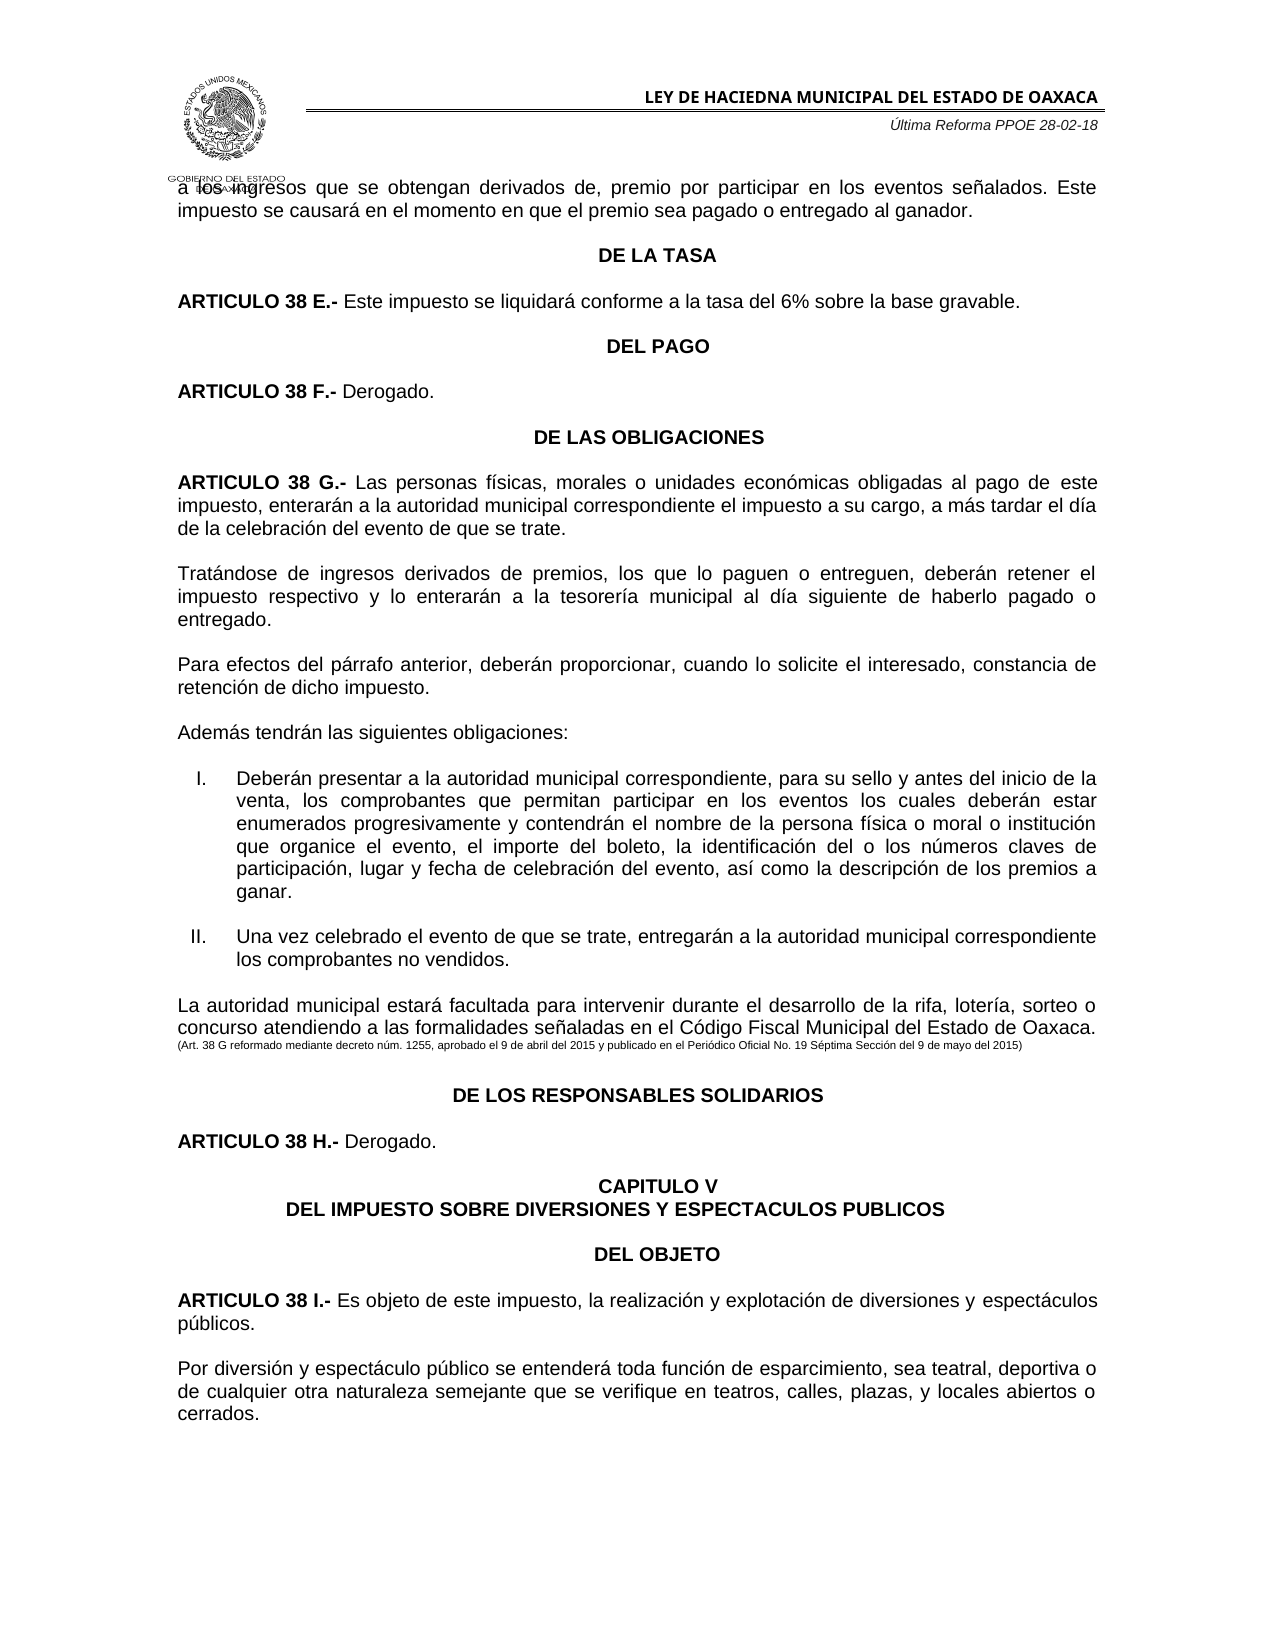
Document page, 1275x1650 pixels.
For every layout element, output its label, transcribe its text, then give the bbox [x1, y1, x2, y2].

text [177, 176, 1098, 221]
list Deberán presentar a la autoridad municipal correspondiente, para su sello y antes del inicio de la venta, los comprobantes que permitan participar en los eventos los cuales deberán estar enumerados progresivamente y contendrán el nombre de la persona física o moral o institución que organice el evento, el importe del boleto, la identificación del o los números claves de participación, lugar y fecha de celebración del evento, así como la descripción de los premios a ganar. [207, 766, 1098, 903]
picture [165, 73, 288, 195]
text Por diversión y espectáculo público se entenderá toda función de esparcimiento, sea teatral, deportiva o de cualquier otra naturaleza semejante que se verifique en teatros, calles, plazas, y locales abiertos o cerrados. [177, 1357, 1098, 1425]
text La autoridad municipal estará facultada para intervenir durante el desarrollo de la rifa, lotería, sorteo o concurso atendiendo a las formalidades señaladas en el Código Fiscal Municipal del Estado de Oaxaca. (Art. 38 G reformado mediante decreto núm. 1255, aprobado el 9 de abril del 2015 y publicado en el Periódico Oficial No. 19 Séptima Sección del 9 de mayo del 2015) [177, 993, 1098, 1062]
text ARTICULO 38 H.- Derogado. [177, 1130, 1098, 1152]
text ARTICULO 38 G.- Las personas físicas, morales o unidades económicas obligadas al pago de este impuesto, enterarán a la autoridad municipal correspondiente el impuesto a su cargo, a más tardar el día de la celebración del evento de que se trate. [177, 471, 1098, 539]
text ARTICULO 38 E.- Este impuesto se liquidará conforme a la tasa del 6% sobre la base gravable. [177, 289, 1098, 312]
text CAPITULO V [598, 1175, 1098, 1198]
text DEL PAGO [606, 335, 1098, 358]
text DE LA TASA [598, 244, 1098, 267]
text Además tendrán las siguientes obligaciones: [177, 721, 1098, 744]
text DE LAS OBLIGACIONES [533, 426, 1098, 448]
text ARTICULO 38 I.- Es objeto de este impuesto, la realización y explotación de diversiones y espectáculos públicos. [177, 1289, 1098, 1334]
list Una vez celebrado el evento de que se trate, entregarán a la autoridad municipal correspondiente los comprobantes no vendidos. [207, 925, 1098, 971]
text DEL OBJETO [594, 1243, 1098, 1266]
text ARTICULO 38 F.- Derogado. [177, 380, 1098, 403]
text Tratándose de ingresos derivados de premios, los que lo paguen o entreguen, deberán retener el impuesto respectivo y lo enterarán a la tesorería municipal al día siguiente de haberlo pagado o entregado. [177, 562, 1098, 630]
text DEL IMPUESTO SOBRE DIVERSIONES Y ESPECTACULOS PUBLICOS [286, 1198, 1098, 1221]
text DE LOS RESPONSABLES SOLIDARIOS [452, 1084, 1098, 1107]
text Para efectos del párrafo anterior, deberán proporcionar, cuando lo solicite el interesado, constancia de retención de dicho impuesto. [177, 653, 1098, 698]
